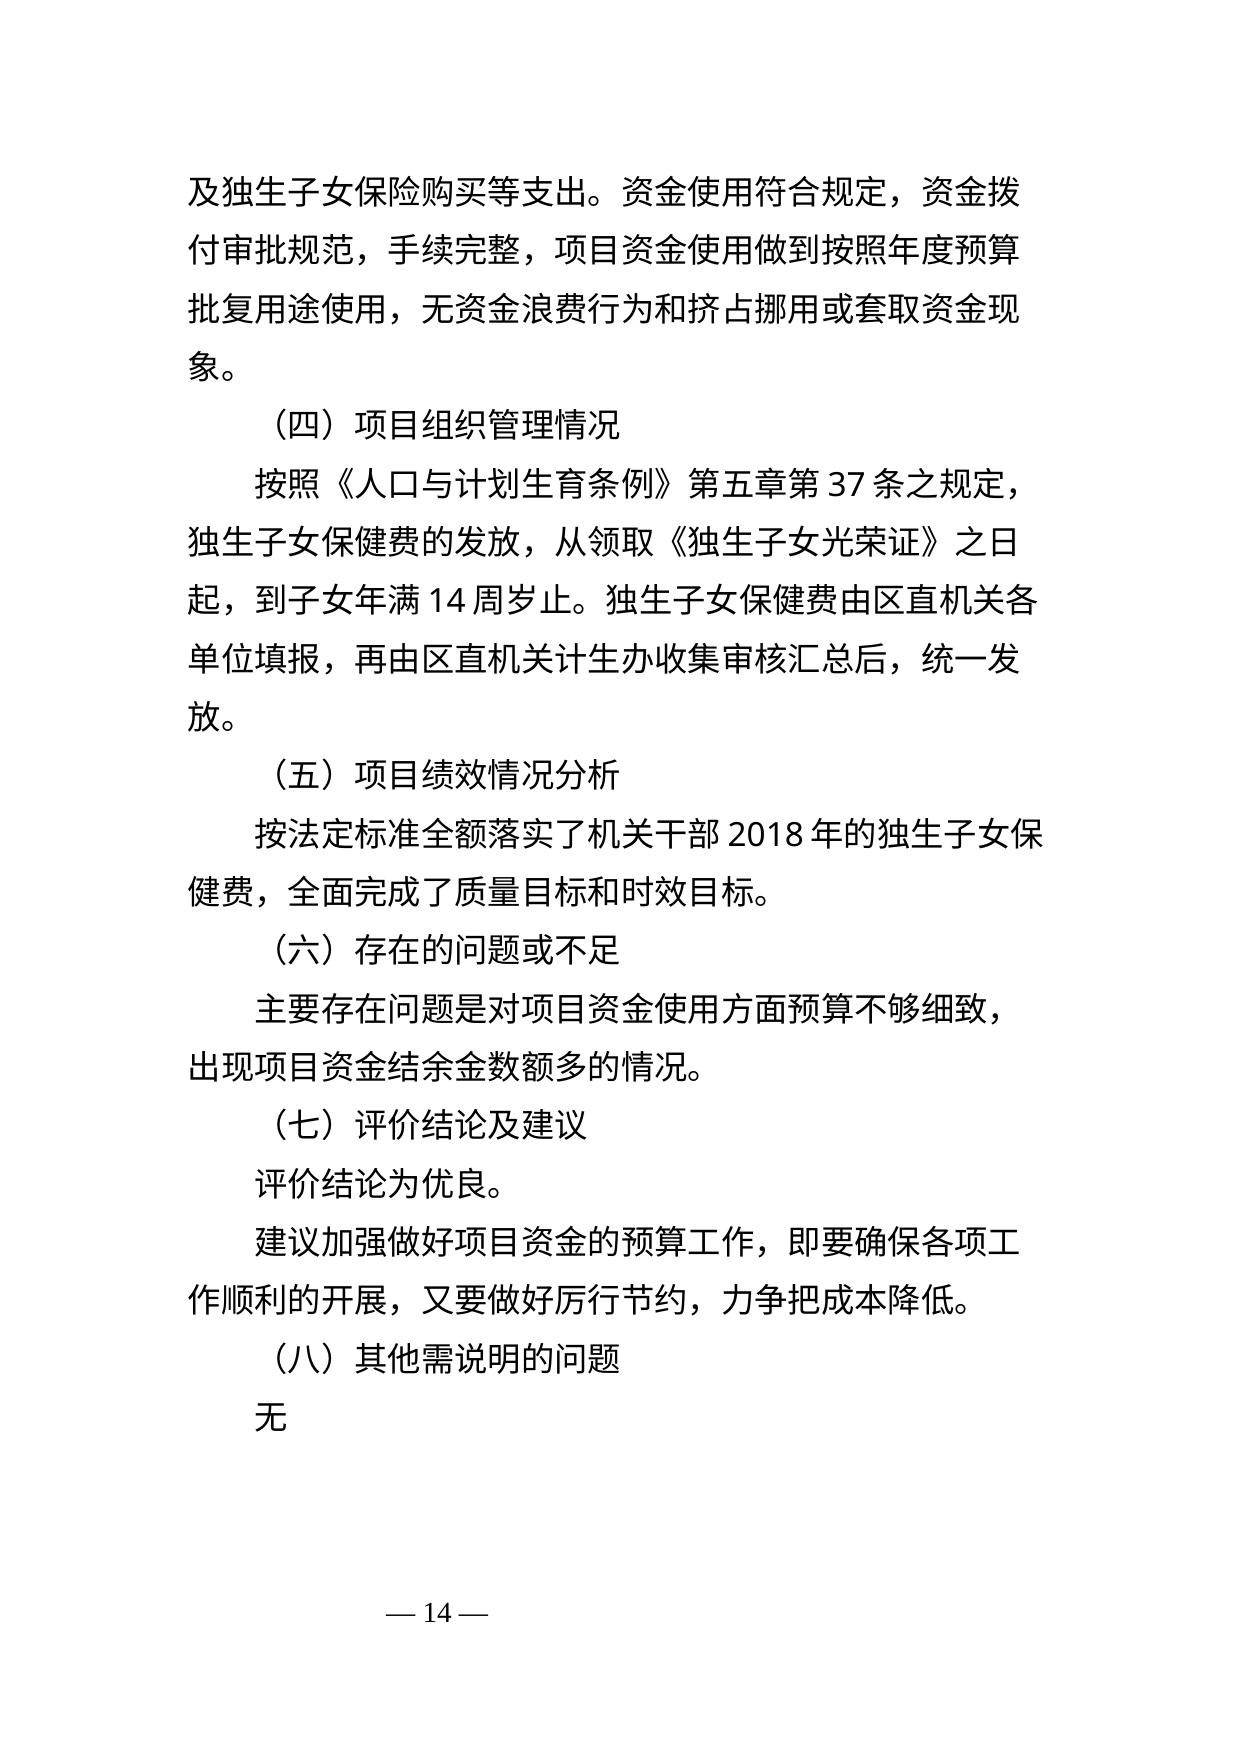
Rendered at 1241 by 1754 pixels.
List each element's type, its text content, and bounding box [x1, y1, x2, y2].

text （六）存在的问题或不足 [187, 916, 1053, 974]
text 建议加强做好项目资金的预算工作，即要确保各项工作顺利的开展，又要做好厉行节约，力争把成本降低。 [187, 1208, 1053, 1324]
text 评价结论为优良。 [187, 1149, 1053, 1208]
text 按照《人口与计划生育条例》第五章第37条之规定，独生子女保健费的发放，从领取《独生子女光荣证》之日起，到子女年满14周岁止。独生子女保健费由区直机关各单位填报，再由区直机关计生办收集审核汇总后，统一发放。 [187, 449, 1053, 741]
text （八）其他需说明的问题 [187, 1324, 1053, 1383]
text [187, 158, 1053, 391]
text （五）项目绩效情况分析 [187, 741, 1053, 799]
text （七）评价结论及建议 [187, 1091, 1053, 1149]
text （四）项目组织管理情况 [187, 391, 1053, 449]
text 无 [187, 1383, 1053, 1441]
text 主要存在问题是对项目资金使用方面预算不够细致，出现项目资金结余金数额多的情况。 [187, 974, 1053, 1091]
text 按法定标准全额落实了机关干部2018年的独生子女保健费，全面完成了质量目标和时效目标。 [187, 799, 1053, 916]
